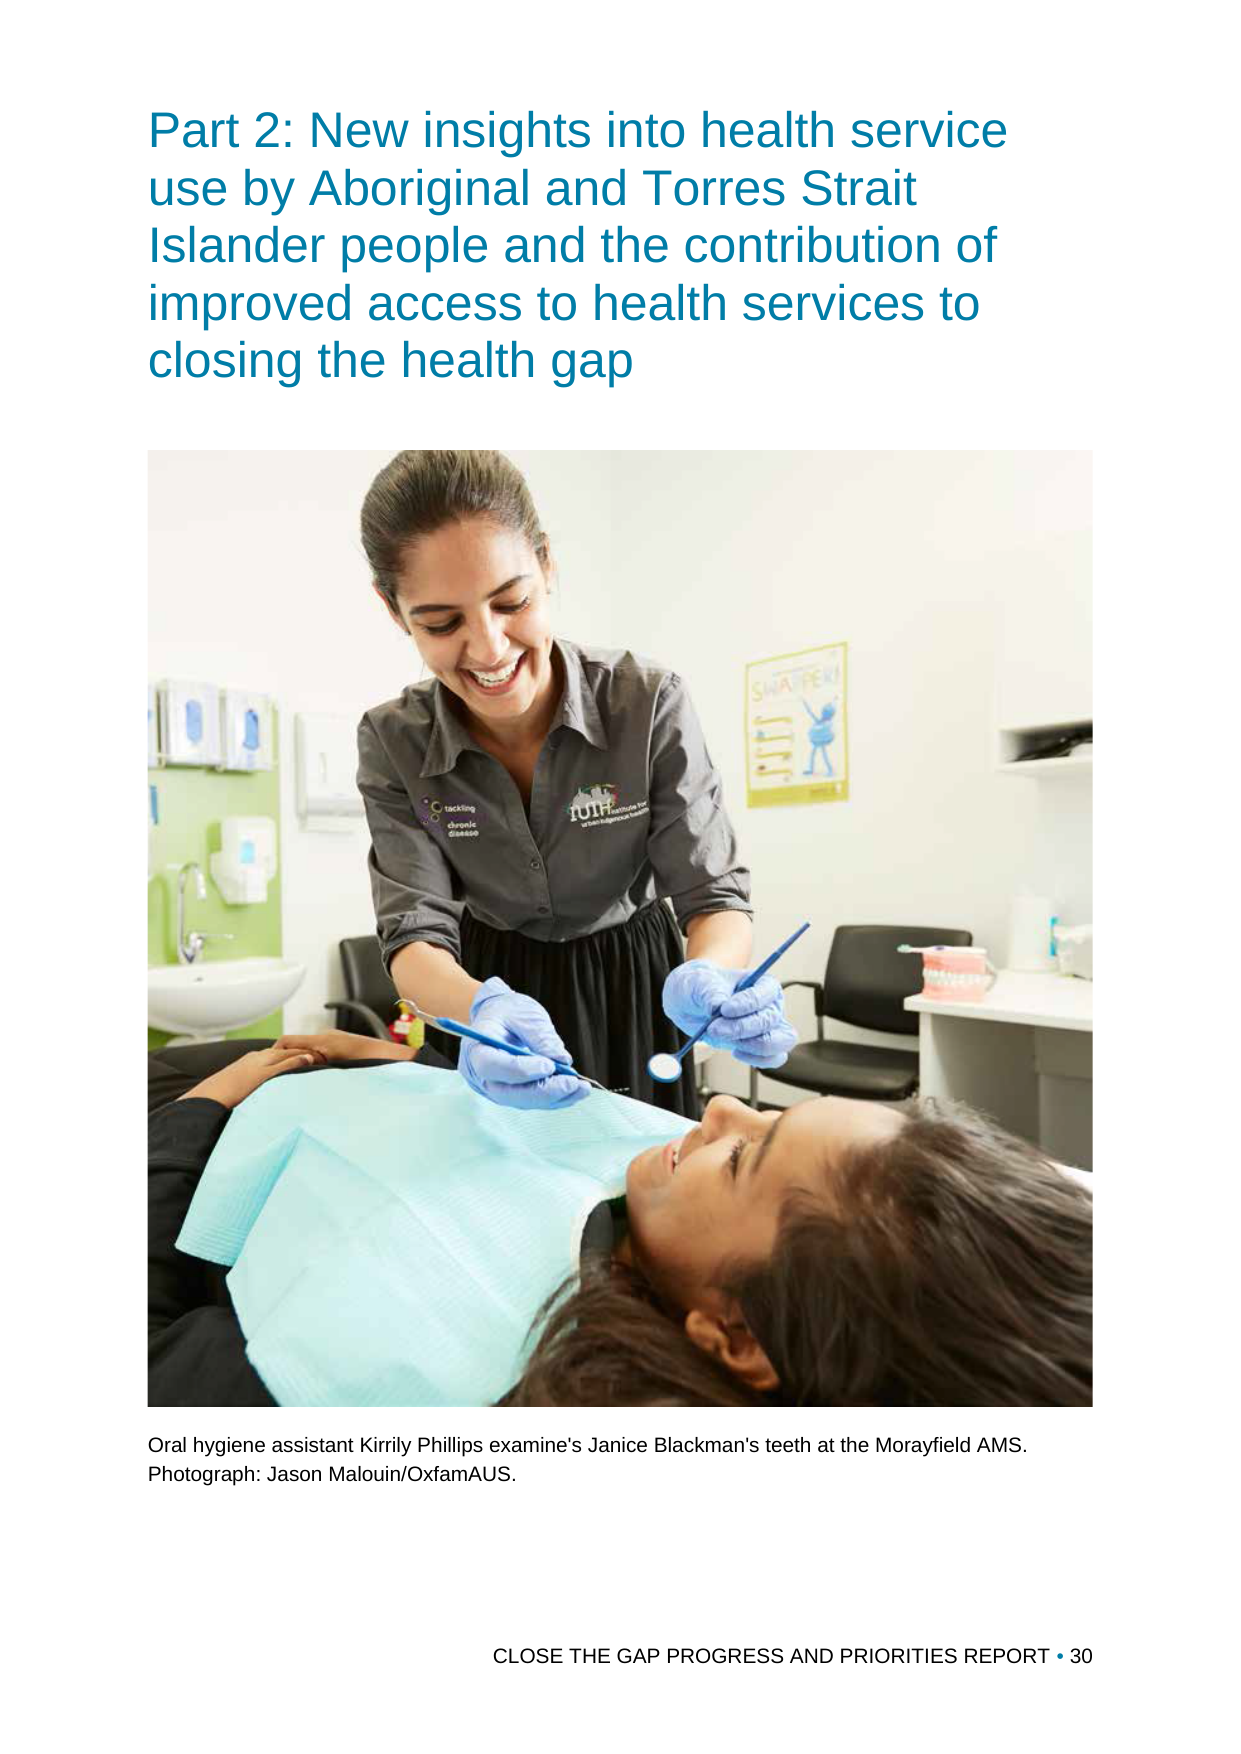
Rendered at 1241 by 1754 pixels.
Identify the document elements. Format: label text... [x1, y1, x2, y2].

subtitle Part 2: New insights into health service use by Aboriginal and Torres Strait Islander people and the contribution of improved access to health services to closing the health gap [148, 100, 1092, 388]
text Oral hygiene assistant Kirrily Phillips examine's Janice Blackman's teeth at the Morayfield AMS. Photograph: Jason Malouin/OxfamAUS. [148, 1433, 1092, 1486]
picture [147, 450, 1093, 1407]
